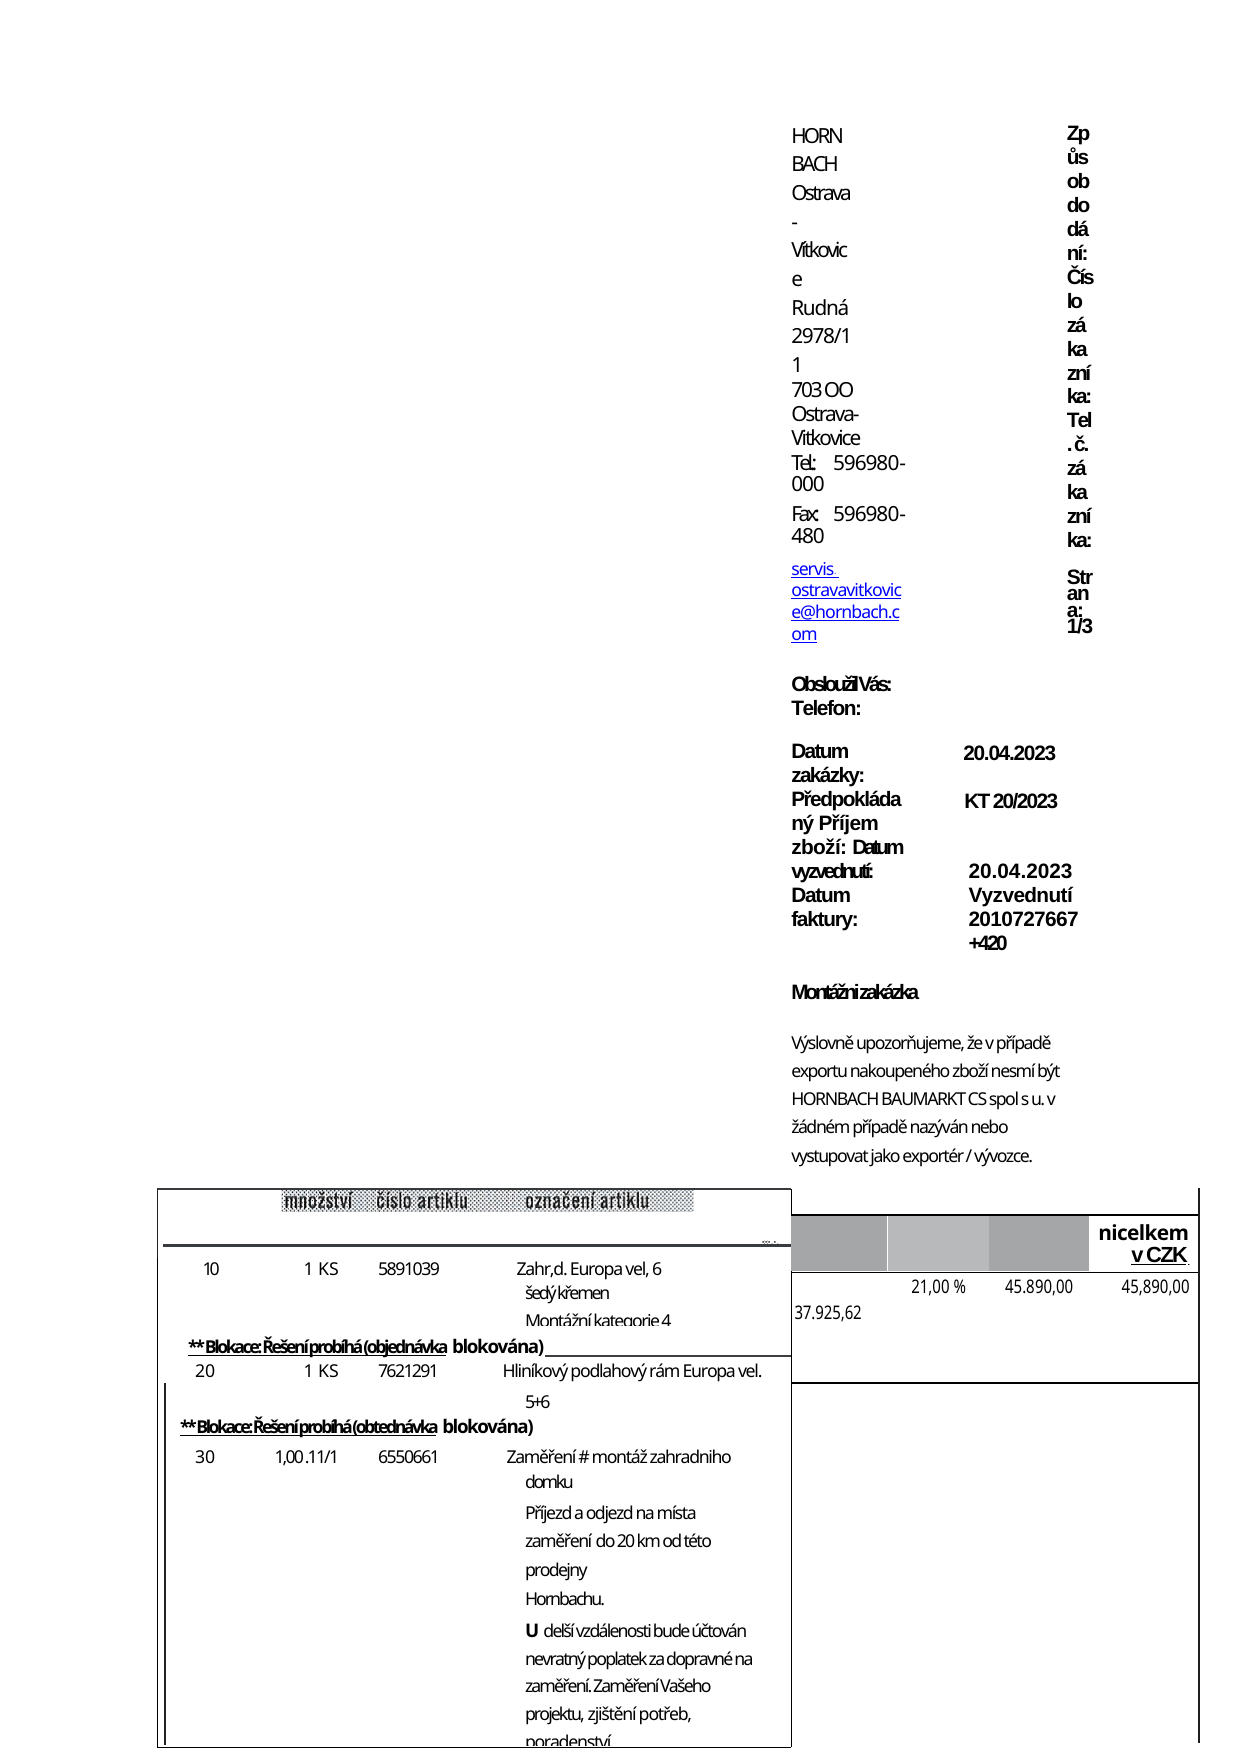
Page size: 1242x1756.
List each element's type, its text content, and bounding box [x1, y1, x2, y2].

table_header nicelkem v CZK [1089, 1216, 1198, 1271]
picture [281, 1190, 694, 1212]
table_cell 45,890,00 [1089, 1273, 1198, 1382]
text Tel.: 596980-000 [791, 451, 906, 498]
text Strana: 1/3 [1067, 571, 1095, 637]
text Datum zakázky: Předpokládaný Příjem zboží: Datum vyzvednutí: Datum faktury: Způsob dodání: Číslo zákazníka: Tel. č. zákazníka: [791, 739, 906, 930]
table_header [791, 1216, 887, 1271]
table_cell 21,00 % [888, 1273, 989, 1382]
text servis-ostravavitkovice@hornbach.com [791, 558, 906, 646]
text Výslovně upozorňujeme, že v případě exportu nakoupeného zboží nesmí být HORNBACH BAUMARKT CS spol s u. v žádném případě nazýván nebo vystupovat jako exportér / vývozce. [791, 1030, 1072, 1167]
table_cell 45.890,00 [989, 1273, 1089, 1382]
text Fax: 596980-480 [791, 502, 906, 550]
text Datum zakázky: Předpokládaný Příjem zboží: Datum vyzvednutí: Datum faktury: Způsob dodání: Číslo zákazníka: Tel. č. zákazníka: [1067, 121, 1095, 552]
table_header [888, 1216, 989, 1271]
text Obsloužil Vás: Telefon: [791, 672, 906, 720]
table_header [989, 1216, 1089, 1271]
text HORNBACH Ostrava-Vítkovice Rudná 2978/11 [791, 121, 853, 378]
text Montážni zakázka [791, 983, 1095, 1004]
table_cell 37.925,62 [791, 1273, 887, 1382]
text 703 OO Ostrava-Vitkovice [791, 379, 906, 451]
